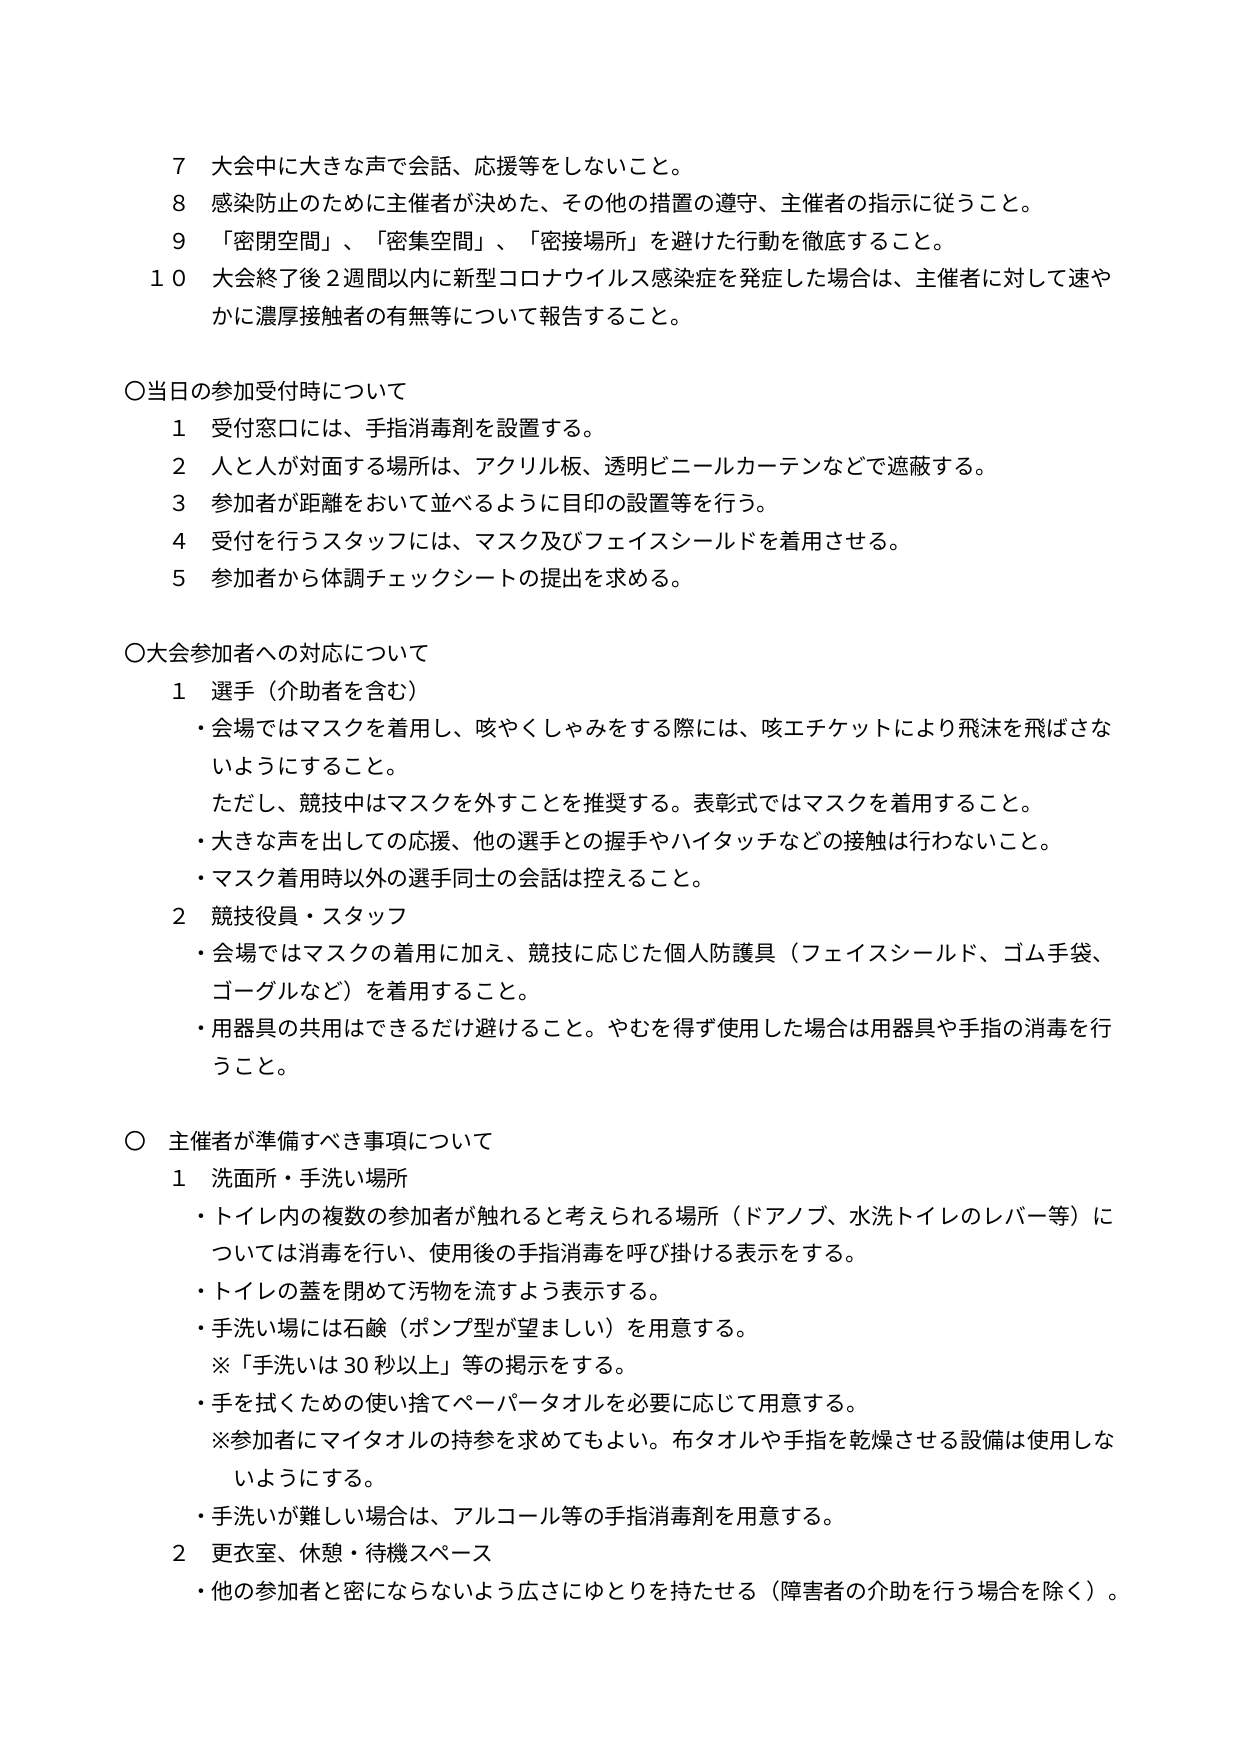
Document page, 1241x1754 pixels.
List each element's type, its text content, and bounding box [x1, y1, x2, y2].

text ５ 参加者から体調チェックシートの提出を求める。 [124, 558, 1116, 596]
text ・他の参加者と密にならないよう広さにゆとりを持たせる（障害者の介助を行う場合を除く）。 [124, 1571, 1116, 1608]
text １ 選手（介助者を含む） [124, 671, 1116, 708]
text ・トイレの蓋を閉めて汚物を流すよう表示する。 [124, 1271, 1116, 1308]
text １ 洗面所・手洗い場所 [124, 1158, 1116, 1196]
text ２ 競技役員・スタッフ [124, 896, 1116, 933]
text ・マスク着用時以外の選手同士の会話は控えること。 [124, 858, 1116, 896]
text 〇当日の参加受付時について [124, 371, 1116, 408]
text 〇 主催者が準備すべき事項について [124, 1121, 1116, 1158]
text ８ 感染防止のために主催者が決めた、その他の措置の遵守、主催者の指示に従うこと。 [124, 183, 1116, 221]
text ４ 受付を行うスタッフには、マスク及びフェイスシールドを着用させる。 [124, 521, 1116, 558]
text ・会場ではマスクの着用に加え、競技に応じた個人防護具（フェイスシールド、ゴム手袋、ゴーグルなど）を着用すること。 [190, 933, 1116, 1008]
text ・トイレ内の複数の参加者が触れると考えられる場所（ドアノブ、水洗トイレのレバー等）については消毒を行い、使用後の手指消毒を呼び掛ける表示をする。 [190, 1196, 1116, 1271]
text ・用器具の共用はできるだけ避けること。やむを得ず使用した場合は用器具や手指の消毒を行うこと。 [190, 1008, 1116, 1083]
text １０ 大会終了後２週間以内に新型コロナウイルス感染症を発症した場合は、主催者に対して速やかに濃厚接触者の有無等について報告すること。 [146, 258, 1116, 333]
text ７ 大会中に大きな声で会話、応援等をしないこと。 [124, 146, 1116, 183]
text １ 受付窓口には、手指消毒剤を設置する。 [124, 408, 1116, 446]
text ・会場ではマスクを着用し、咳やくしゃみをする際には、咳エチケットにより飛沫を飛ばさないようにすること。 [190, 708, 1116, 783]
text ただし、競技中はマスクを外すことを推奨する。表彰式ではマスクを着用すること。 [124, 783, 1116, 821]
text ３ 参加者が距離をおいて並べるように目印の設置等を行う。 [124, 483, 1116, 521]
text ・手洗い場には石鹸（ポンプ型が望ましい）を用意する。 [124, 1308, 1116, 1346]
text ・大きな声を出しての応援、他の選手との握手やハイタッチなどの接触は行わないこと。 [124, 821, 1116, 858]
text ９ 「密閉空間」、「密集空間」、「密接場所」を避けた行動を徹底すること。 [124, 221, 1116, 258]
text ※「手洗いは30 秒以上」等の掲示をする。 [124, 1346, 1116, 1383]
text ・手洗いが難しい場合は、アルコール等の手指消毒剤を用意する。 [124, 1496, 1116, 1533]
text ２ 人と人が対面する場所は、アクリル板、透明ビニールカーテンなどで遮蔽する。 [124, 446, 1116, 483]
text 〇大会参加者への対応について [124, 633, 1116, 671]
text ２ 更衣室、休憩・待機スペース [124, 1533, 1116, 1571]
text ・手を拭くための使い捨てペーパータオルを必要に応じて用意する。 [124, 1383, 1116, 1421]
text ※参加者にマイタオルの持参を求めてもよい。布タオルや手指を乾燥させる設備は使用しないようにする。 [212, 1421, 1116, 1496]
